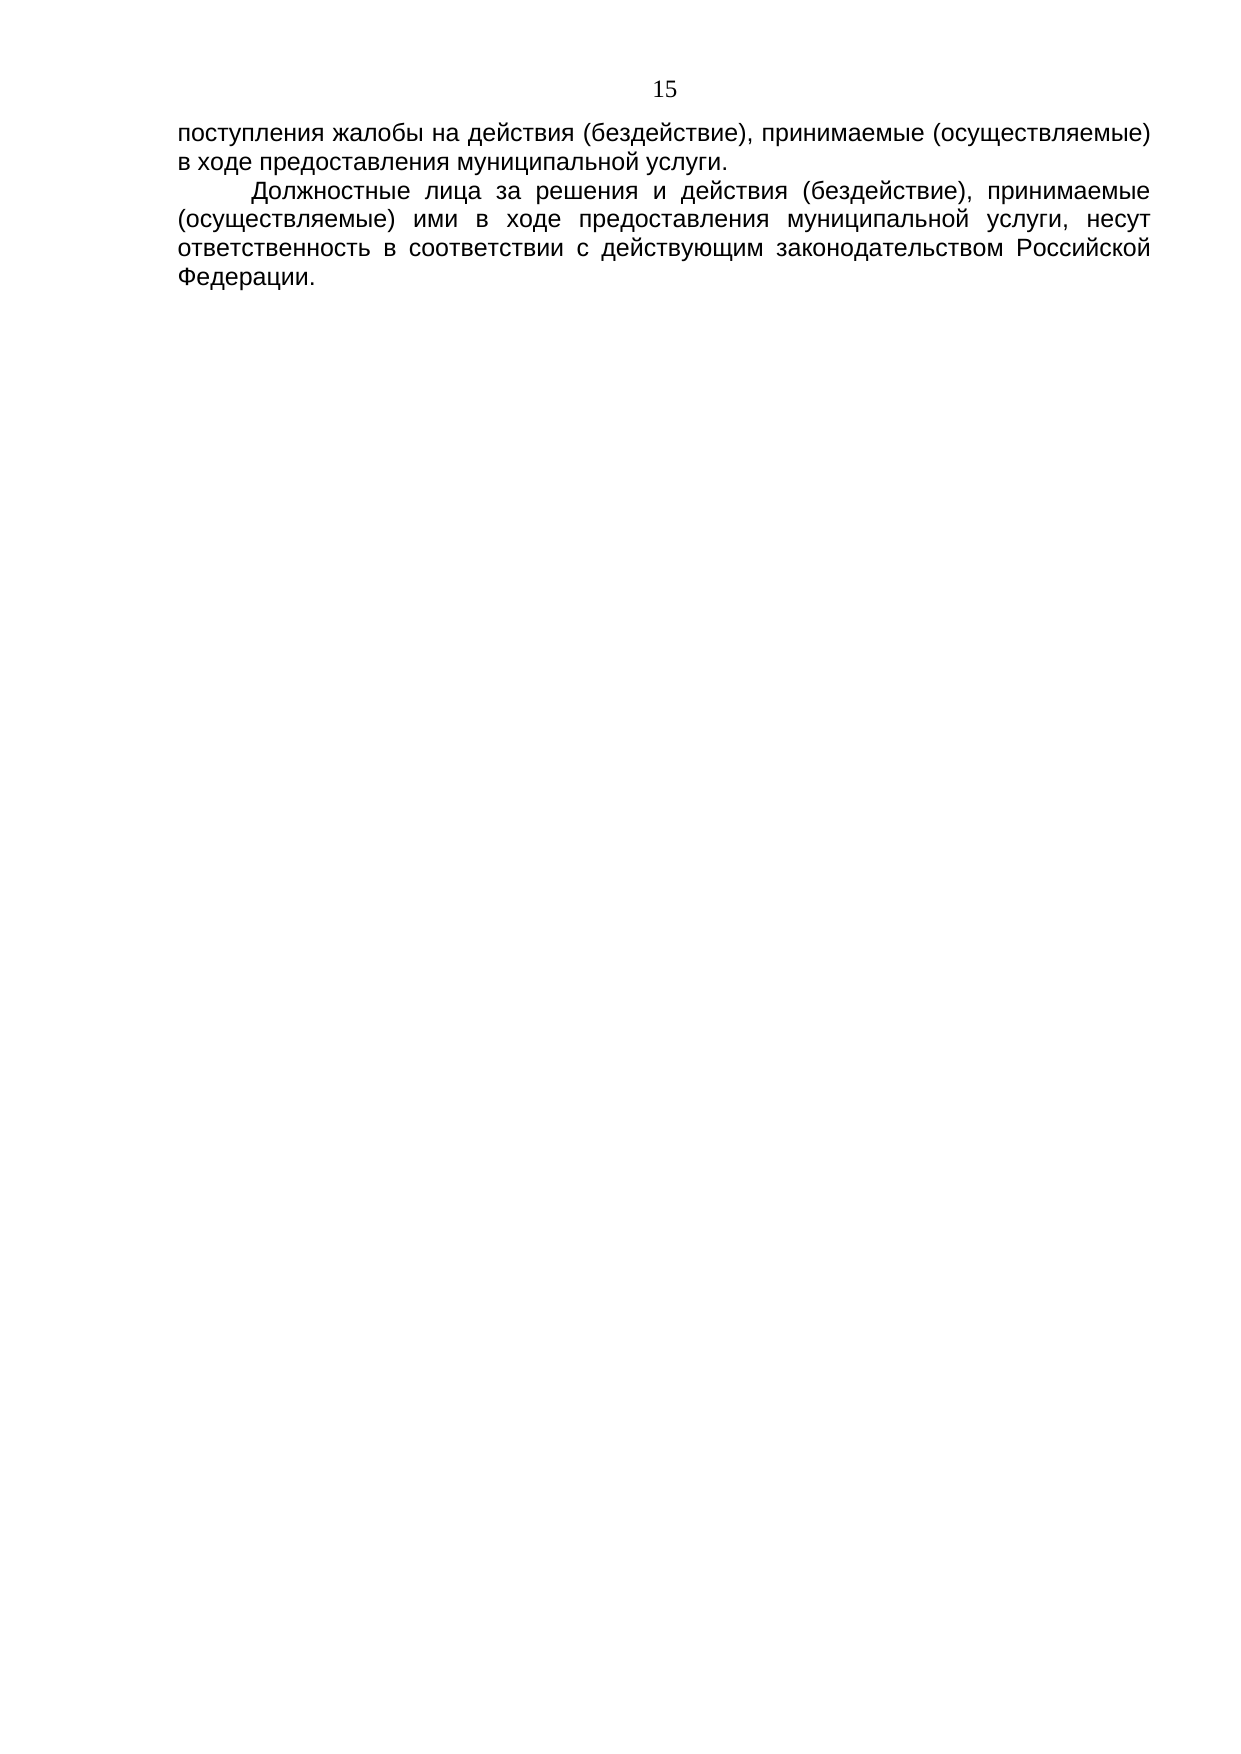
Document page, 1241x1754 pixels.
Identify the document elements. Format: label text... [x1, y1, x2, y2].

text Должностные лица за решения и действия (бездействие), принимаемые (осуществляемые) ими в ходе предоставления муниципальной услуги, несут ответственность в соответствии с действующим законодательством Российской Федерации. [177, 176, 1152, 291]
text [177, 118, 1152, 176]
